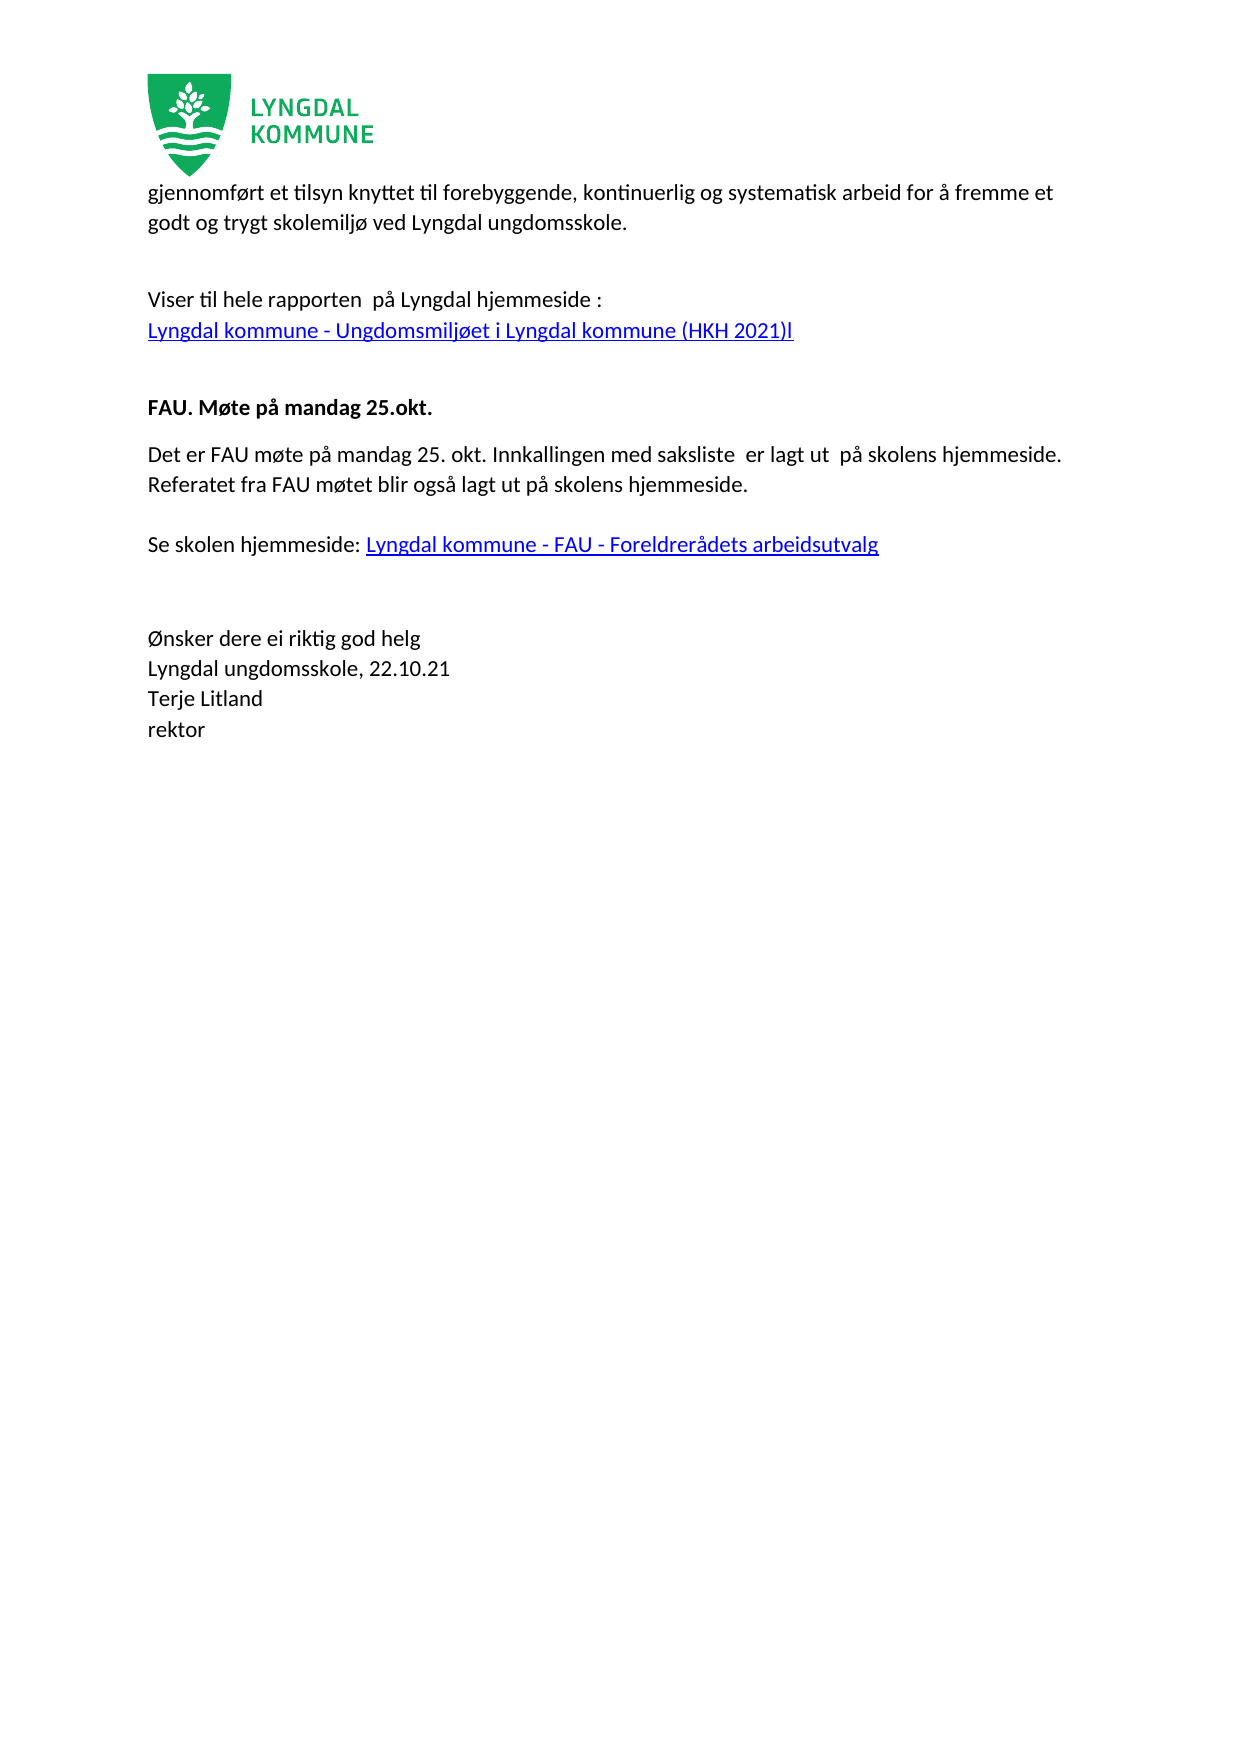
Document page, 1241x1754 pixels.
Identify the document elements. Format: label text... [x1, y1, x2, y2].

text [148, 178, 1093, 267]
text Det er FAU møte på mandag 25. okt. Innkallingen med saksliste er lagt ut på skolens hjemmeside. Referatet fra FAU møtet blir også lagt ut på skolens hjemmeside. Se skolen hjemmeside: Lyngdal kommune - FAU - Foreldrerådets arbeidsutvalg [148, 440, 1093, 558]
text FAU. Møte på mandag 25.okt. [148, 393, 1093, 421]
text Ønsker dere ei riktig god helg Lyngdal ungdomsskole, 22.10.21 Terje Litland rektor [148, 624, 1093, 743]
text Viser til hele rapporten på Lyngdal hjemmeside : Lyngdal kommune - Ungdomsmiljøet i Lyngdal kommune (HKH 2021)l [148, 286, 1093, 374]
